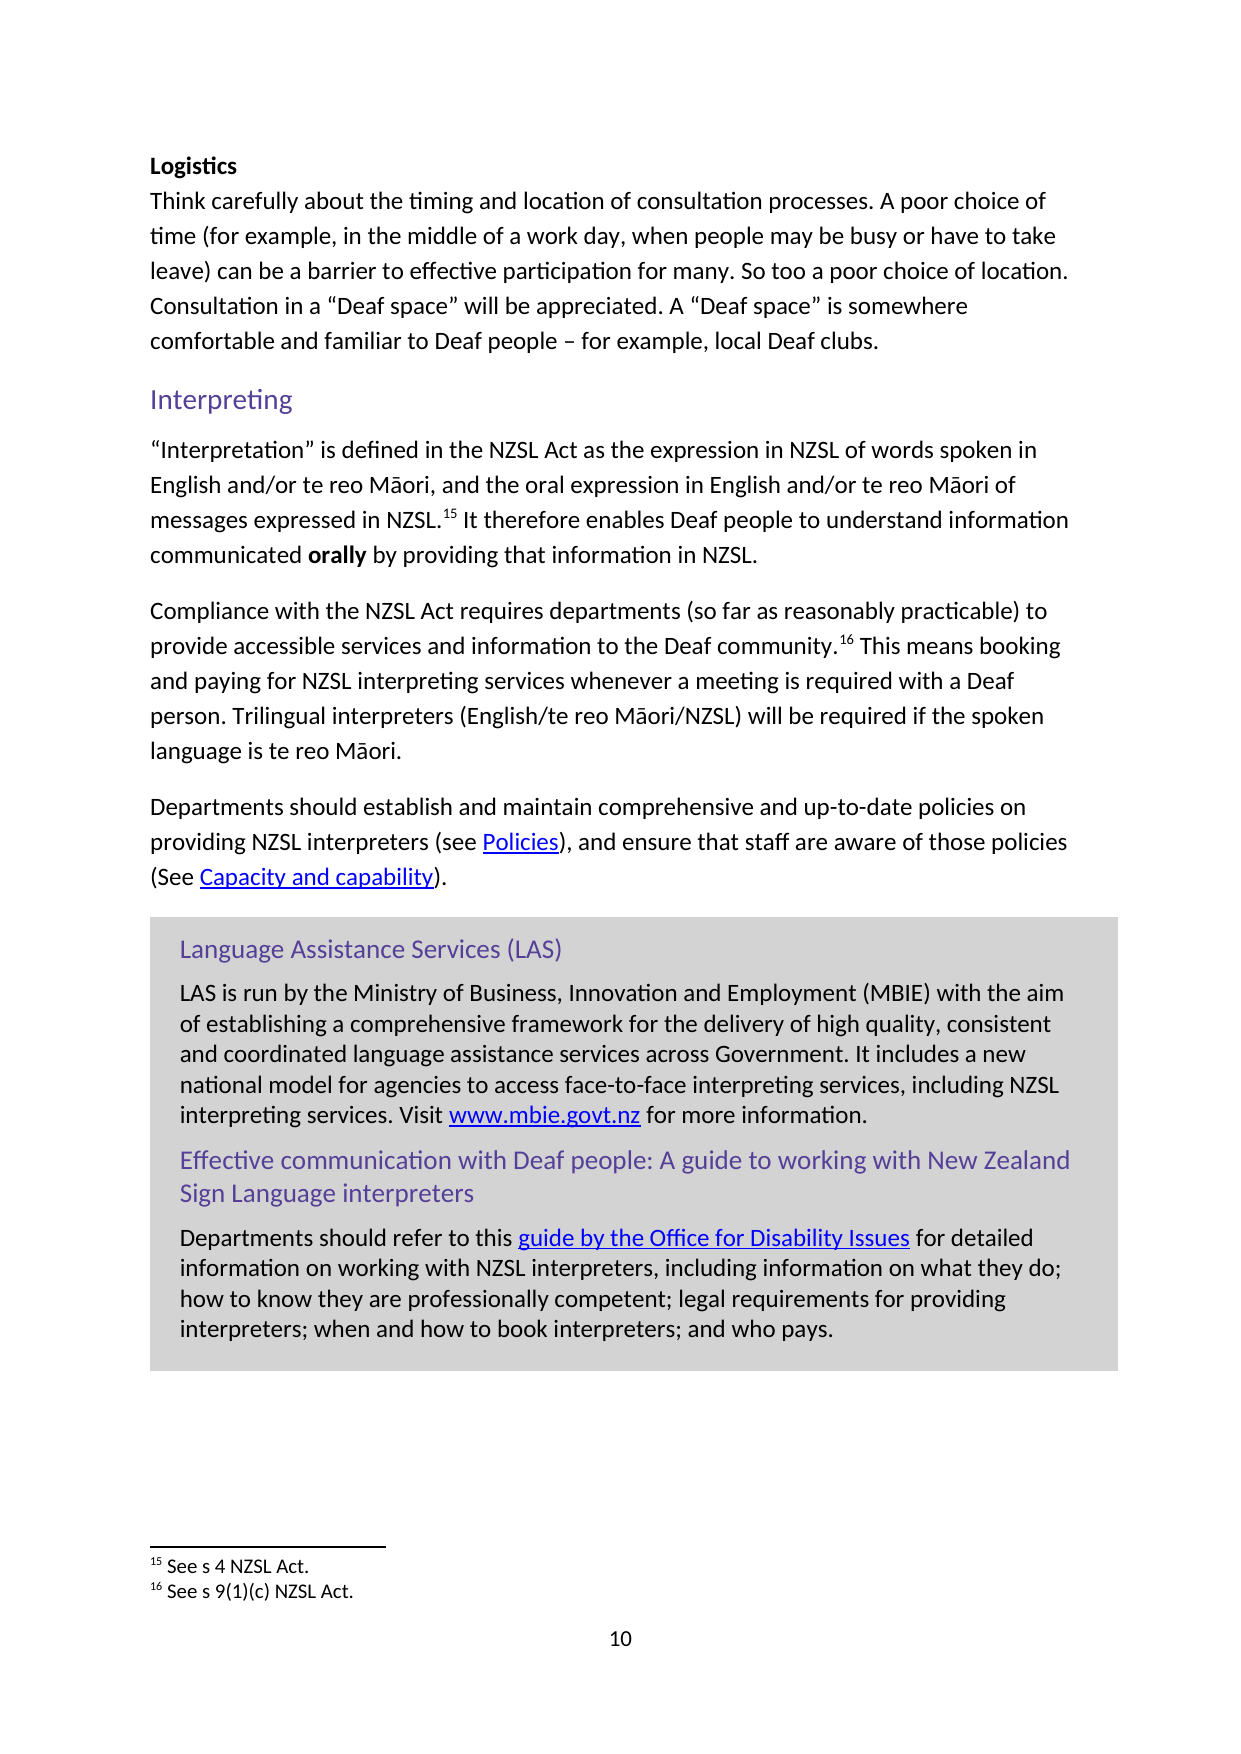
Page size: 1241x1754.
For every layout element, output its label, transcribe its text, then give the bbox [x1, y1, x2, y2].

text Think carefully about the timing and location of consultation processes. A poor choice of time (for example, in the middle of a work day, when people may be busy or have to take leave) can be a barrier to effective participation for many. So too a poor choice of location. Consultation in a “Deaf space” will be appreciated. A “Deaf space” is somewhere comfortable and familiar to Deaf people – for example, local Deaf clubs. [150, 185, 1090, 356]
text Departments should establish and maintain comprehensive and up-to-date policies on providing NZSL interpreters (see Policies), and ensure that staff are aware of those policies (See Capacity and capability). [150, 791, 1090, 891]
subtitle Interpreting [150, 381, 1090, 416]
table_header Language Assistance Services (LAS) LAS is run by the Ministry of Business, Innovation and Employment (MBIE) with the aim of establishing a comprehensive framework for the delivery of high quality, consistent and coordinated language assistance services across Government. It includes a new national model for agencies to access face-to-face interpreting services, including NZSL interpreting services. Visit www.mbie.govt.nz for more information. Effective communication with Deaf people: A guide to working with New Zealand Sign Language interpreters Departments should refer to this guide by the Office for Disability Issues for detailed information on working with NZSL interpreters, including information on what they do; how to know they are professionally competent; legal requirements for providing interpreters; when and how to book interpreters; and who pays. [150, 917, 1118, 1371]
subtitle Logistics [150, 150, 1090, 181]
text “Interpretation” is defined in the NZSL Act as the expression in NZSL of words spoken in English and/or te reo Māori, and the oral expression in English and/or te reo Māori of messages expressed in NZSL. It therefore enables Deaf people to understand information communicated orally by providing that information in NZSL. [150, 434, 1090, 570]
text Compliance with the NZSL Act requires departments (so far as reasonably practicable) to provide accessible services and information to the Deaf community. This means booking and paying for NZSL interpreting services whenever a meeting is required with a Deaf person. Trilingual interpreters (English/te reo Māori/NZSL) will be required if the spoken language is te reo Māori. [150, 595, 1090, 766]
